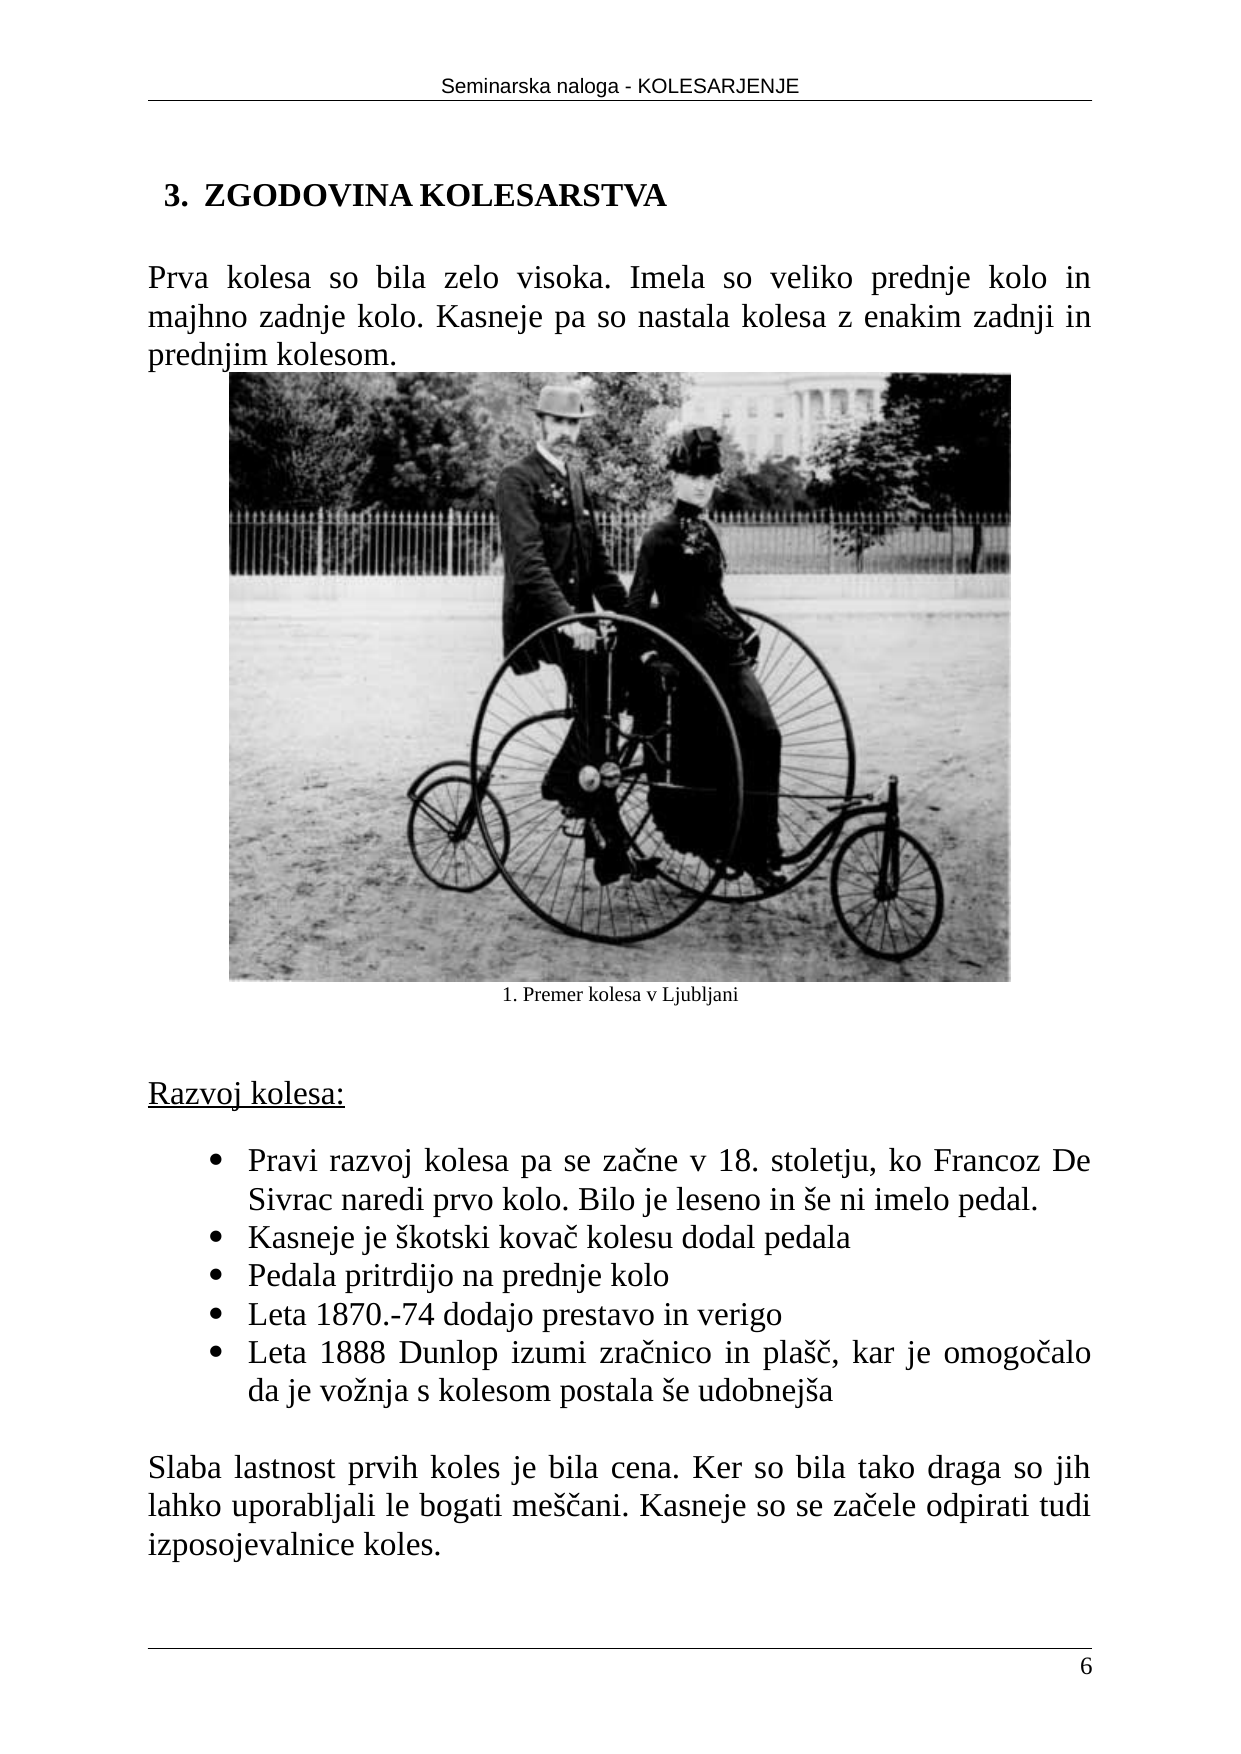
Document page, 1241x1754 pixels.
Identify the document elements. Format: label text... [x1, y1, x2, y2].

list Pedala pritrdijo na prednje kolo [210, 1256, 1092, 1294]
text Slaba lastnost prvih koles je bila cena. Ker so bila tako draga so jih lahko uporabljali le bogati meščani. Kasneje so se začele odpirati tudi izposojevalnice koles. [148, 1447, 1092, 1562]
list Pravi razvoj kolesa pa se začne v 18. stoletju, ko Francoz De Sivrac naredi prvo kolo. Bilo je leseno in še ni imelo pedal. [210, 1141, 1092, 1217]
text 1. Premer kolesa v Ljubljani [148, 982, 1092, 1006]
subtitle ZGODOVINA KOLESARSTVA [164, 175, 1092, 213]
list Leta 1870.-74 dodajo prestavo in verigo [210, 1294, 1092, 1332]
text Prva kolesa so bila zelo visoka. Imela so veliko prednje kolo in majhno zadnje kolo. Kasneje pa so nastala kolesa z enakim zadnji in prednjim kolesom. [148, 258, 1092, 373]
text Razvoj kolesa: [148, 1073, 1092, 1111]
list Leta 1888 Dunlop izumi zračnico in plašč, kar je omogočalo da je vožnja s kolesom postala še udobnejša [210, 1332, 1092, 1409]
list Kasneje je škotski kovač kolesu dodal pedala [210, 1217, 1092, 1256]
picture [229, 372, 1011, 982]
